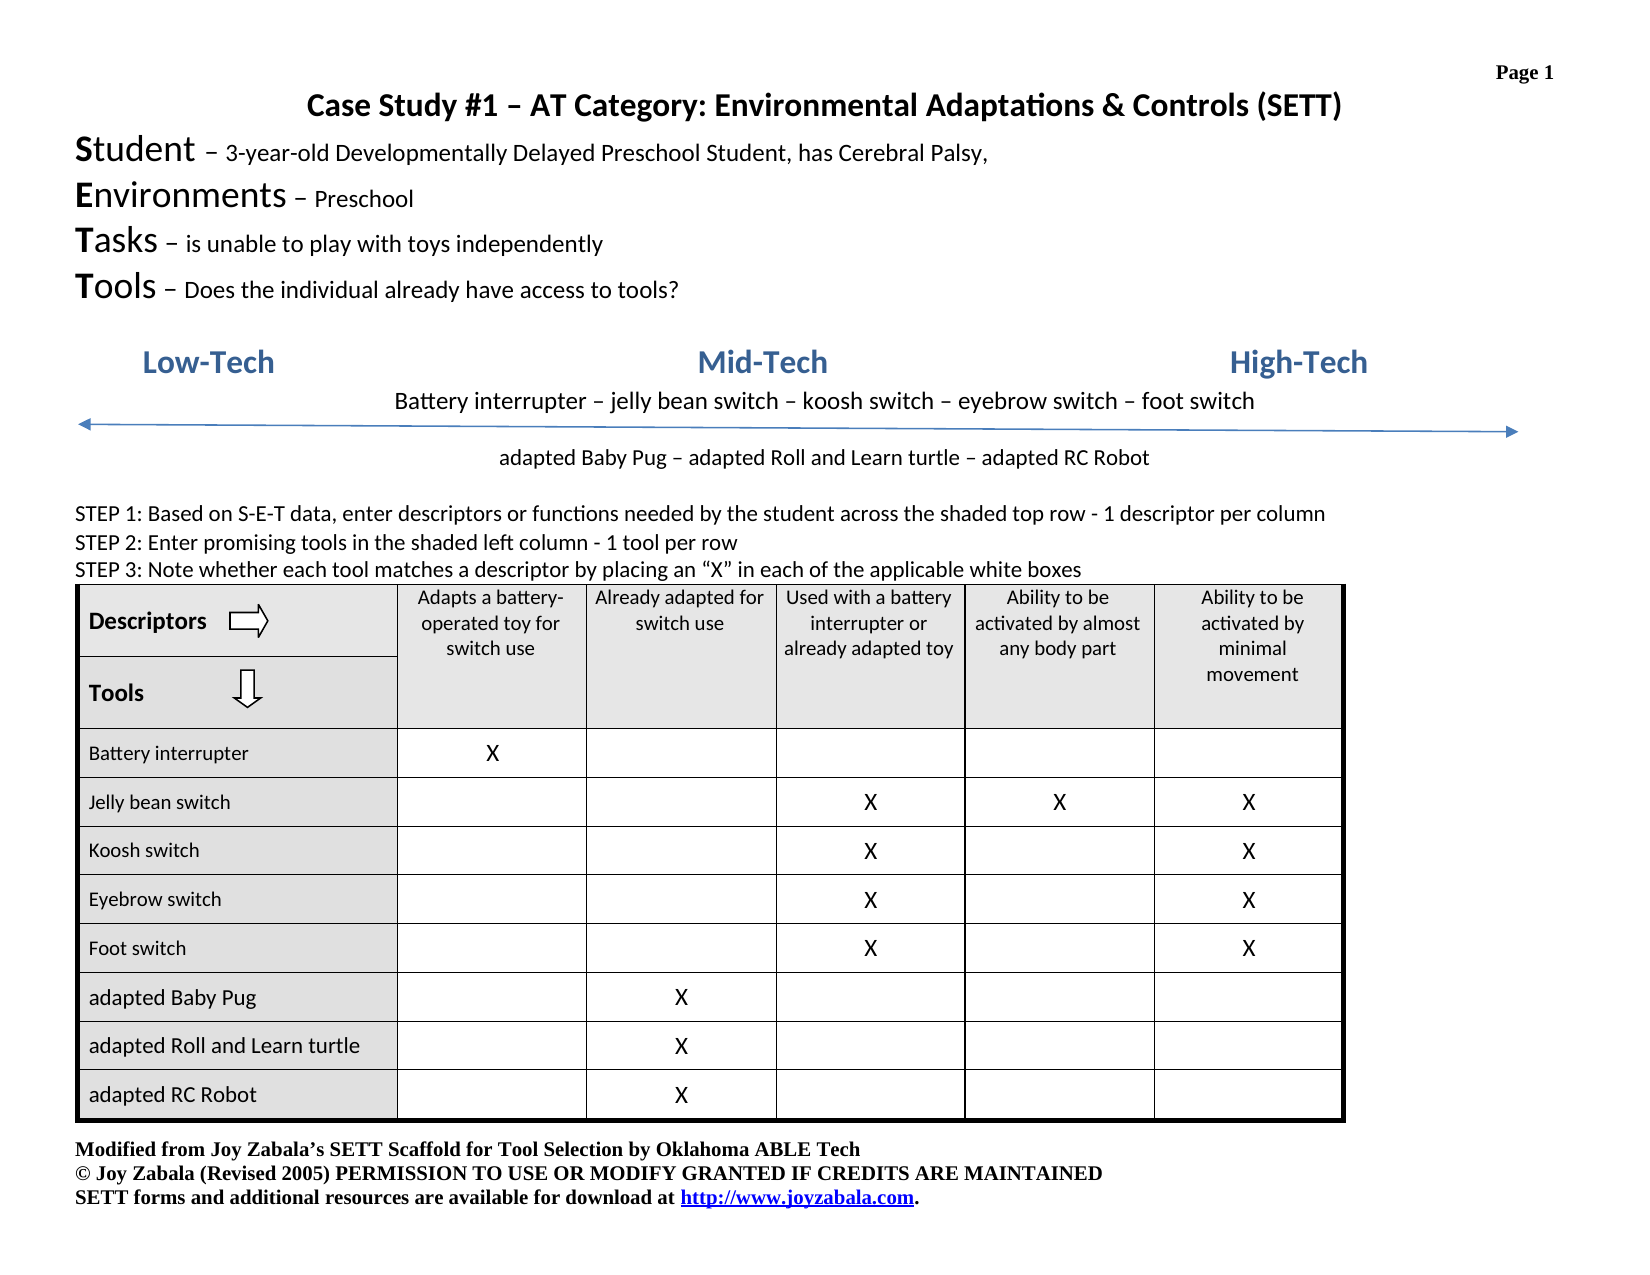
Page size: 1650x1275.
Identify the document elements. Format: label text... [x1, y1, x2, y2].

table_cell [966, 875, 1154, 923]
table_cell [398, 875, 586, 923]
subtitle Low-Tech Mid-Tech High-Tech [75, 341, 1575, 382]
table_cell [587, 924, 776, 972]
table_cell [777, 1022, 964, 1069]
table_cell [587, 875, 776, 923]
table_cell Koosh switch [80, 827, 397, 874]
table_header Ability to be activated by almost any body part [966, 585, 1154, 728]
text Battery interrupter – jelly bean switch – koosh switch – eyebrow switch – foot switch [75, 385, 1575, 416]
table_cell Battery interrupter [80, 729, 397, 777]
table_cell X [1155, 924, 1341, 972]
text STEP 1: Based on S-E-T data, enter descriptors or functions needed by the student across the shaded top row - 1 descriptor per column [75, 499, 1575, 528]
table_cell [587, 778, 776, 826]
table_cell Foot switch [80, 924, 397, 972]
table_header Adapts a battery-operated toy for switch use [398, 585, 586, 728]
text Student – 3-year-old Developmentally Delayed Preschool Student, has Cerebral Palsy, [75, 125, 1575, 171]
table_cell [966, 924, 1154, 972]
table_cell [398, 778, 586, 826]
text Case Study #1 – AT Category: Environmental Adaptations & Controls (SETT) [75, 84, 1575, 125]
table_cell X [587, 1070, 776, 1118]
table_cell [398, 924, 586, 972]
table_header Ability to be activated by minimal movement [1155, 585, 1341, 728]
table_cell [398, 1022, 586, 1069]
table_header Descriptors [80, 585, 397, 656]
table_cell X [398, 729, 586, 777]
table_cell Tools [80, 657, 397, 728]
table_cell Eyebrow switch [80, 875, 397, 923]
text Tasks – is unable to play with toys independently [75, 216, 1575, 262]
table_cell X [1155, 778, 1341, 826]
table_cell [587, 729, 776, 777]
table_cell X [777, 875, 964, 923]
table_cell [1155, 729, 1341, 777]
table_header Already adapted for switch use [587, 585, 776, 728]
table_header Used with a battery interrupter or already adapted toy [777, 585, 964, 728]
table_cell X [966, 778, 1154, 826]
text STEP 3: Note whether each tool matches a descriptor by placing an “X” in each of the applicable white boxes [75, 556, 1575, 584]
table_cell [966, 729, 1154, 777]
table_cell [1155, 973, 1341, 1021]
table_cell [966, 973, 1154, 1021]
table_cell [587, 827, 776, 874]
table_cell [966, 1022, 1154, 1069]
text Environments – Preschool [75, 171, 1575, 216]
table_cell X [1155, 827, 1341, 874]
table_cell [1155, 1070, 1341, 1118]
table_cell adapted Baby Pug [80, 973, 397, 1021]
table_cell X [587, 1022, 776, 1069]
table_cell adapted RC Robot [80, 1070, 397, 1118]
text STEP 2: Enter promising tools in the shaded left column - 1 tool per row [75, 528, 1575, 556]
table_cell X [777, 924, 964, 972]
table_cell [777, 1070, 964, 1118]
table_cell X [1155, 875, 1341, 923]
table_cell [777, 729, 964, 777]
table_cell adapted Roll and Learn turtle [80, 1022, 397, 1069]
text Tools – Does the individual already have access to tools? [75, 262, 1575, 337]
table_cell Jelly bean switch [80, 778, 397, 826]
table_cell [398, 973, 586, 1021]
table_cell X [777, 778, 964, 826]
table_cell [966, 1070, 1154, 1118]
table_cell [398, 1070, 586, 1118]
table_cell [1155, 1022, 1341, 1069]
table_cell X [777, 827, 964, 874]
table_cell [398, 827, 586, 874]
table_cell [777, 973, 964, 1021]
text adapted Baby Pug – adapted Roll and Learn turtle – adapted RC Robot [75, 416, 1575, 472]
table_cell [966, 827, 1154, 874]
table_cell X [587, 973, 776, 1021]
